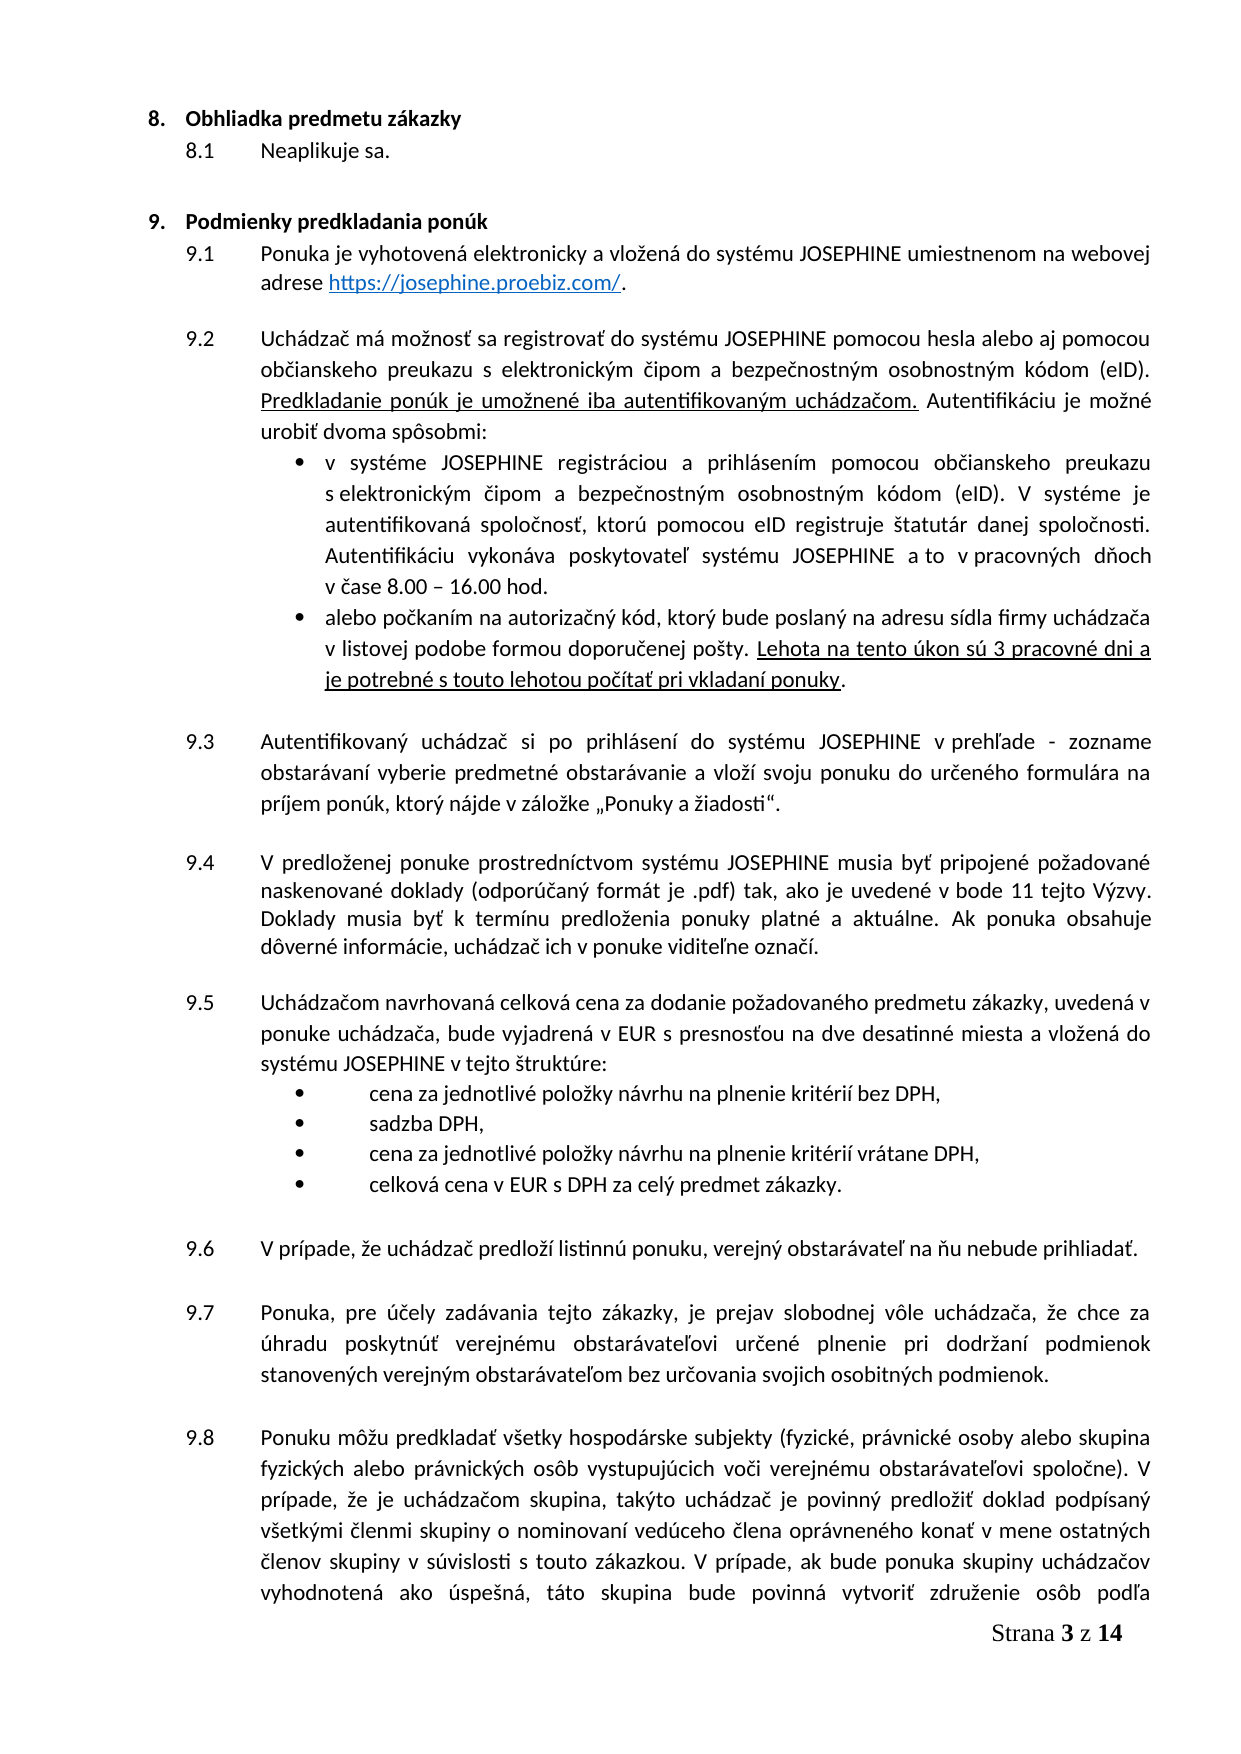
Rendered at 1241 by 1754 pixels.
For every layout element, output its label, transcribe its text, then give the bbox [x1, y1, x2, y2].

list Uchádzačom navrhovaná celková cena za dodanie požadovaného predmetu zákazky, uvedená v ponuke uchádzača, bude vyjadrená v EUR s presnosťou na dve desatinné miesta a vložená do systému JOSEPHINE v tejto štruktúre: [185, 988, 1152, 1077]
list v systéme JOSEPHINE registráciou a prihlásením pomocou občianskeho preukazu s elektronickým čipom a bezpečnostným osobnostným kódom (eID). V systéme je autentifikovaná spoločnosť, ktorú pomocou eID registruje štatutár danej spoločnosti. Autentifikáciu vykonáva poskytovateľ systému JOSEPHINE a to v pracovných dňoch v čase 8.00 – 16.00 hod. [296, 448, 1152, 600]
list Autentifikovaný uchádzač si po prihlásení do systému JOSEPHINE v prehľade - zozname obstarávaní vyberie predmetné obstarávanie a vloží svoju ponuku do určeného formulára na príjem ponúk, ktorý nájde v záložke „Ponuky a žiadosti“. [185, 727, 1152, 817]
list cena za jednotlivé položky návrhu na plnenie kritérií bez DPH, [260, 1079, 1152, 1107]
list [185, 1423, 1152, 1607]
list sadzba DPH, [260, 1109, 1152, 1137]
list cena za jednotlivé položky návrhu na plnenie kritérií vrátane DPH, [260, 1139, 1152, 1167]
list Uchádzač má možnosť sa registrovať do systému JOSEPHINE pomocou hesla alebo aj pomocou občianskeho preukazu s elektronickým čipom a bezpečnostným osobnostným kódom (eID). Predkladanie ponúk je umožnené iba autentifikovaným uchádzačom. Autentifikáciu je možné urobiť dvoma spôsobmi: [185, 324, 1152, 445]
list V predloženej ponuke prostredníctvom systému JOSEPHINE musia byť pripojené požadované naskenované doklady (odporúčaný formát je .pdf) tak, ako je uvedené v bode 11 tejto Výzvy. Doklady musia byť k termínu predloženia ponuky platné a aktuálne. Ak ponuka obsahuje dôverné informácie, uchádzač ich v ponuke viditeľne označí. [185, 848, 1152, 960]
subtitle Obhliadka predmetu zákazky [148, 104, 1152, 132]
list Neaplikuje sa. [185, 136, 1152, 164]
list Ponuka je vyhotovená elektronicky a vložená do systému JOSEPHINE umiestnenom na webovej adrese https://josephine.proebiz.com/. [185, 239, 1152, 296]
subtitle Podmienky predkladania ponúk [148, 207, 1152, 236]
list Ponuka, pre účely zadávania tejto zákazky, je prejav slobodnej vôle uchádzača, že chce za úhradu poskytnúť verejnému obstarávateľovi určené plnenie pri dodržaní podmienok stanovených verejným obstarávateľom bez určovania svojich osobitných podmienok. [185, 1298, 1152, 1388]
list V prípade, že uchádzač predloží listinnú ponuku, verejný obstarávateľ na ňu nebude prihliadať. [185, 1234, 1152, 1262]
list celková cena v EUR s DPH za celý predmet zákazky. [260, 1170, 1152, 1198]
list alebo počkaním na autorizačný kód, ktorý bude poslaný na adresu sídla firmy uchádzača v listovej podobe formou doporučenej pošty. Lehota na tento úkon sú 3 pracovné dni a je potrebné s touto lehotou počítať pri vkladaní ponuky. [296, 603, 1152, 693]
